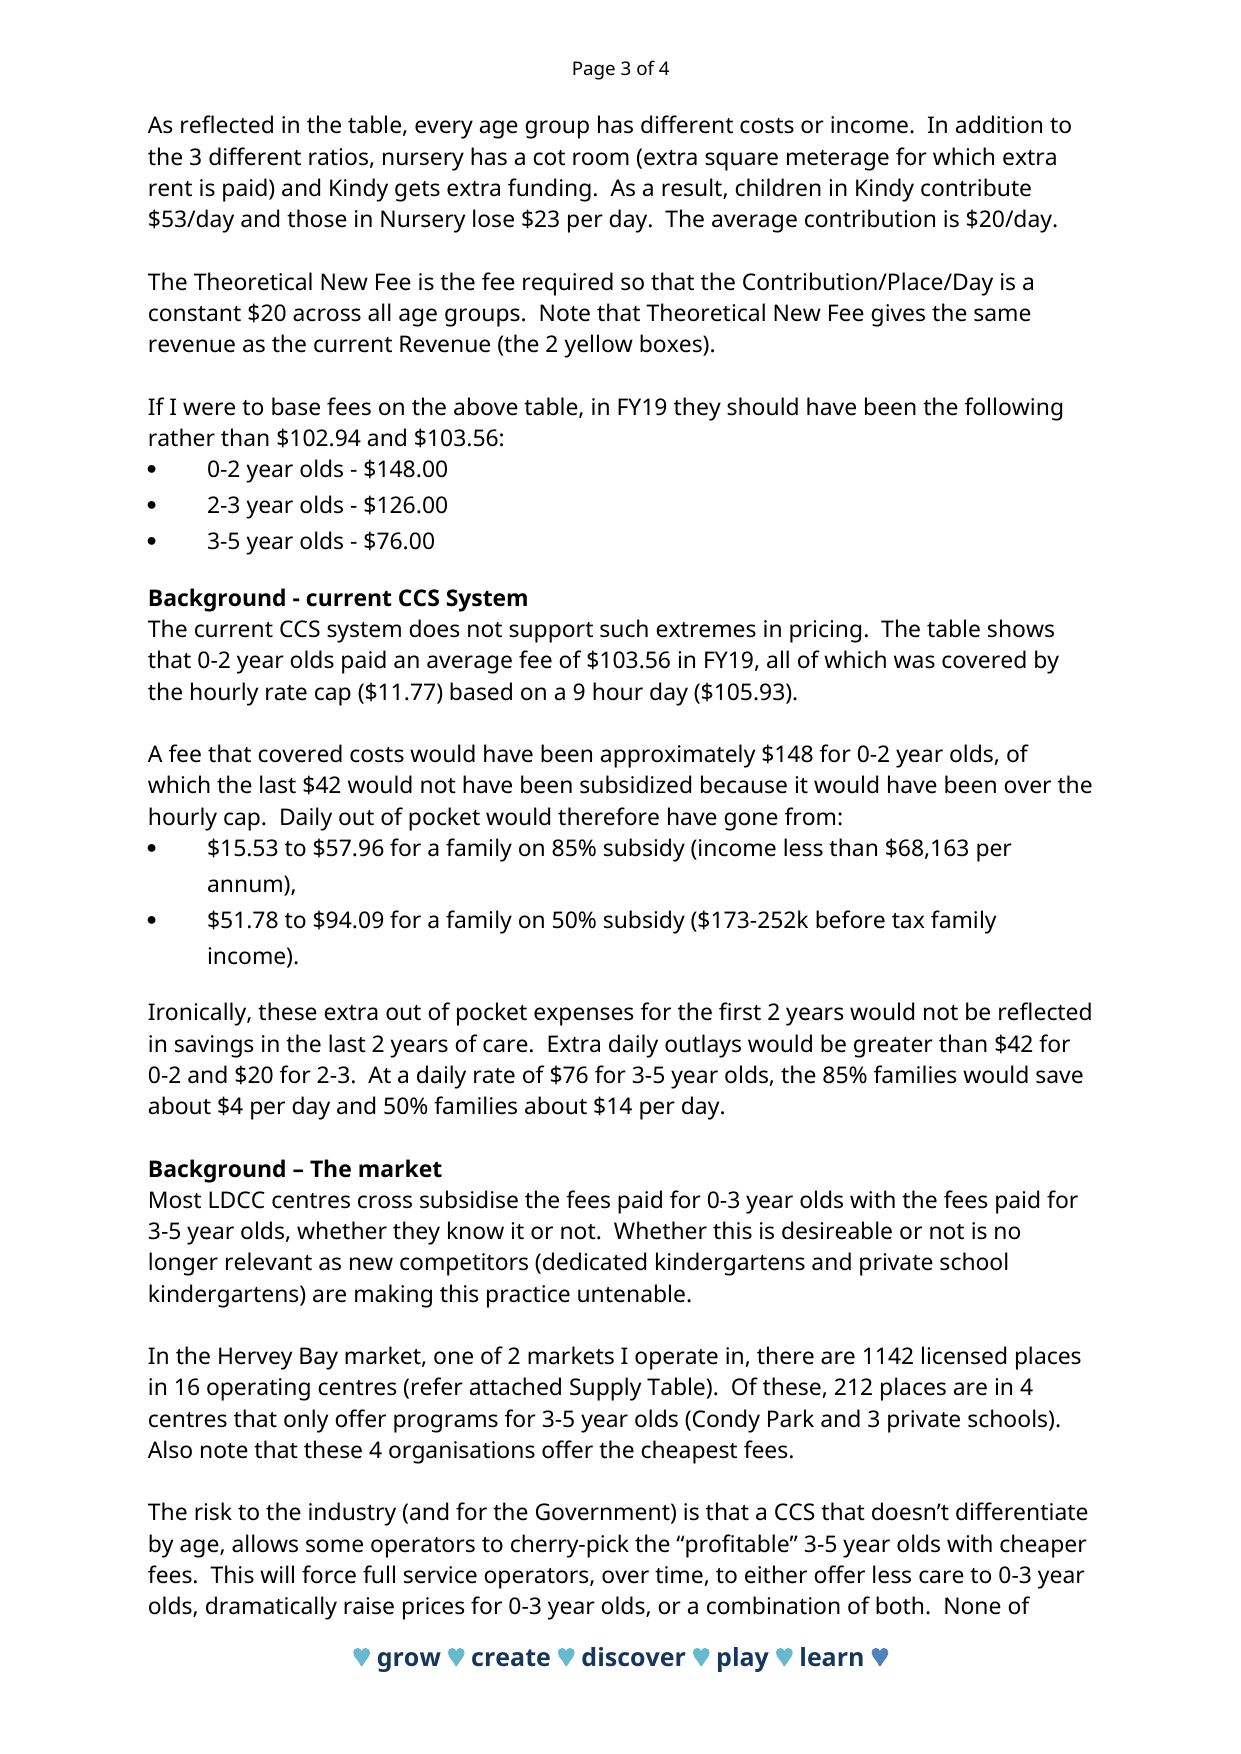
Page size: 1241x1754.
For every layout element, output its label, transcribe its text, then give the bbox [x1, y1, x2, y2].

text In the Hervey Bay market, one of 2 markets I operate in, there are 1142 licensed places in 16 operating centres (refer attached Supply Table). Of these, 212 places are in 4 centres that only offer programs for 3-5 year olds (Condy Park and 3 private schools). Also note that these 4 organisations offer the cheapest fees. [148, 1340, 1093, 1465]
list $15.53 to $57.96 for a family on 85% subsidy (income less than $68,163 per annum), [148, 832, 1093, 899]
list $51.78 to $94.09 for a family on 50% subsidy ($173-252k before tax family income). [148, 904, 1093, 971]
list 3-5 year olds - $76.00 [148, 525, 1093, 556]
text Background - current CCS System [148, 582, 1093, 613]
text If I were to base fees on the above table, in FY19 they should have been the following rather than $102.94 and $103.56: [148, 391, 1093, 453]
text Most LDCC centres cross subsidise the fees paid for 0-3 year olds with the fees paid for 3-5 year olds, whether they know it or not. Whether this is desireable or not is no longer relevant as new competitors (dedicated kindergartens and private school kindergartens) are making this practice untenable. [148, 1184, 1093, 1309]
text A fee that covered costs would have been approximately $148 for 0-2 year olds, of which the last $42 would not have been subsidized because it would have been over the hourly cap. Daily out of pocket would therefore have gone from: [148, 738, 1093, 832]
text The Theoretical New Fee is the fee required so that the Contribution/Place/Day is a constant $20 across all age groups. Note that Theoretical New Fee gives the same revenue as the current Revenue (the 2 yellow boxes). [148, 266, 1093, 359]
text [148, 1496, 1093, 1621]
list 2-3 year olds - $126.00 [148, 489, 1093, 520]
text Background – The market [148, 1153, 1093, 1184]
list 0-2 year olds - $148.00 [148, 453, 1093, 484]
text As reflected in the table, every age group has different costs or income. In addition to the 3 different ratios, nursery has a cot room (extra square meterage for which extra rent is paid) and Kindy gets extra funding. As a result, children in Kindy contribute $53/day and those in Nursery lose $23 per day. The average contribution is $20/day. [148, 109, 1093, 234]
text The current CCS system does not support such extremes in pricing. The table shows that 0-2 year olds paid an average fee of $103.56 in FY19, all of which was covered by the hourly rate cap ($11.77) based on a 9 hour day ($105.93). [148, 613, 1093, 707]
text Ironically, these extra out of pocket expenses for the first 2 years would not be reflected in savings in the last 2 years of care. Extra daily outlays would be greater than $42 for 0-2 and $20 for 2-3. At a daily rate of $76 for 3-5 year olds, the 85% families would save about $4 per day and 50% families about $14 per day. [148, 996, 1093, 1121]
